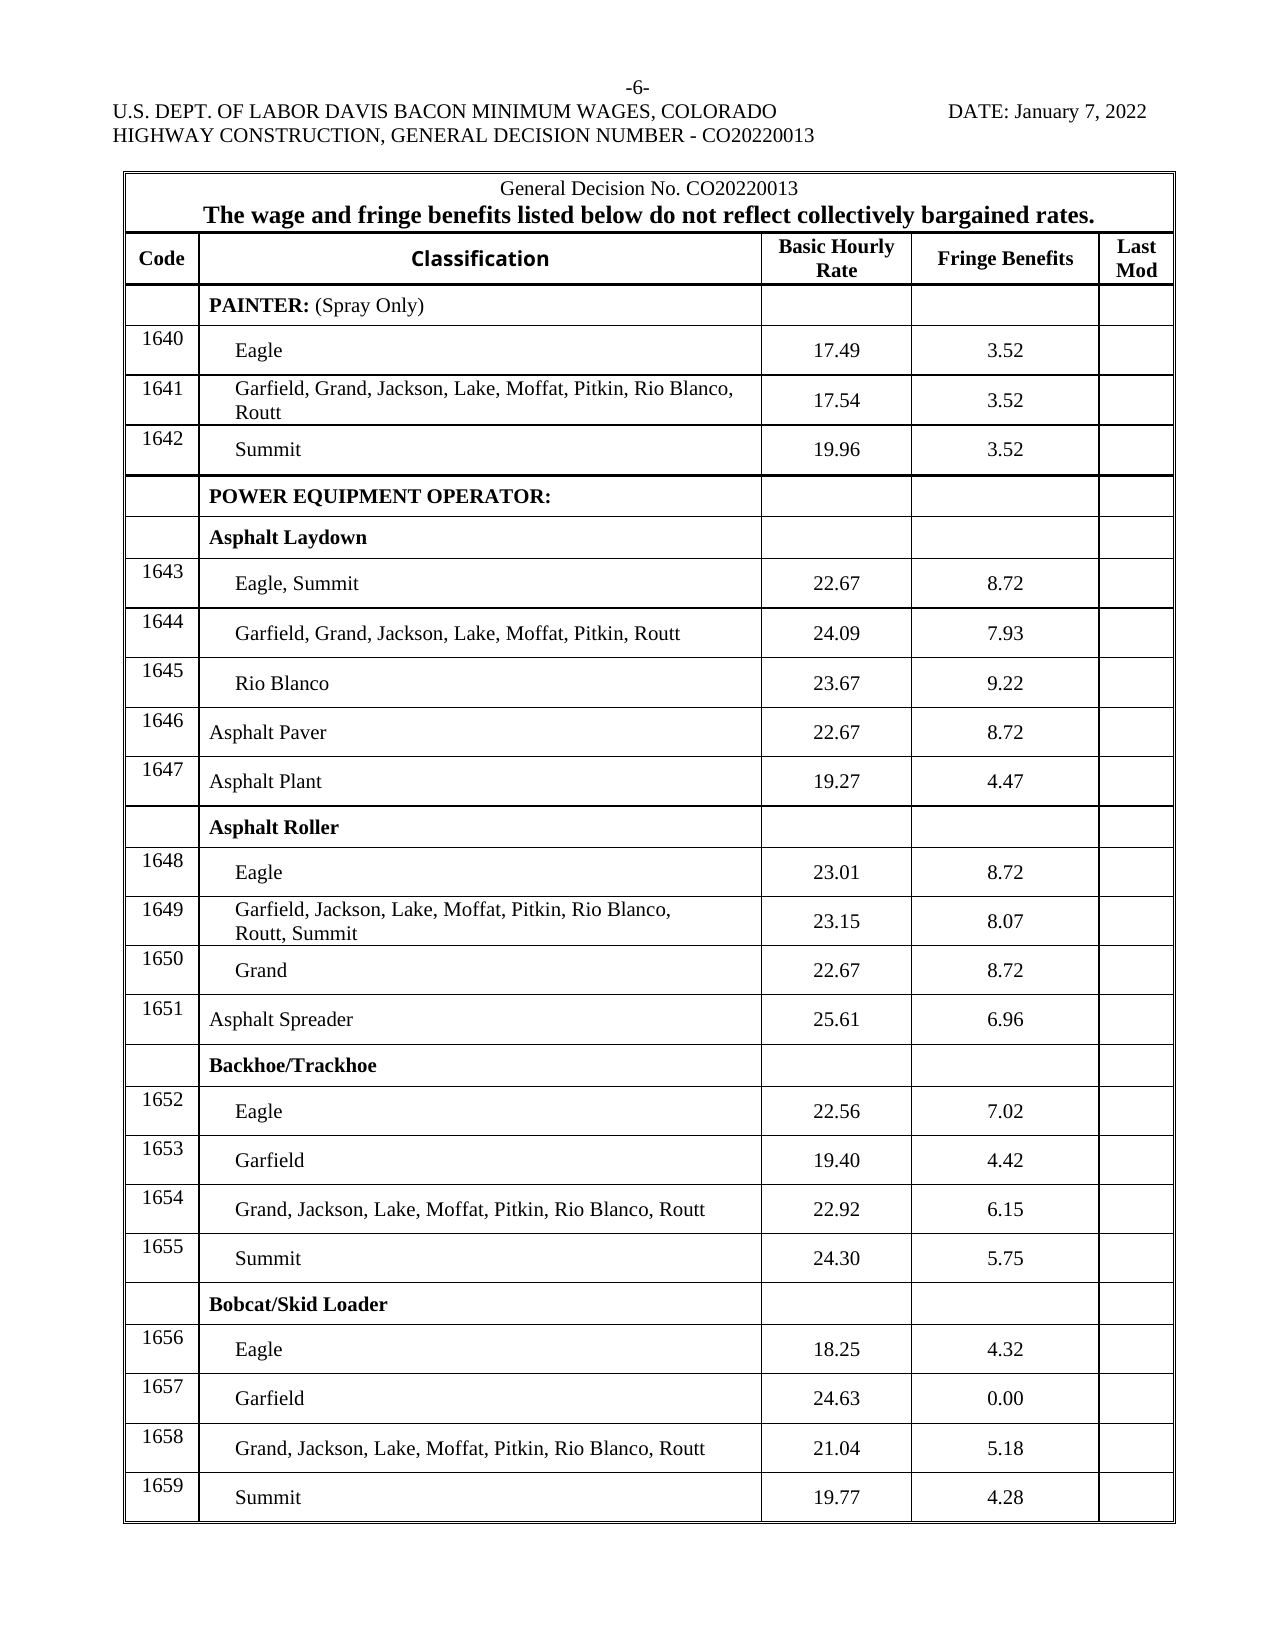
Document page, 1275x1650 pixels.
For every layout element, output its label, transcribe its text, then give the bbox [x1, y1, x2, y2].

table_cell 23.67 [762, 658, 911, 707]
table_cell [762, 517, 911, 557]
table_cell Asphalt Laydown [200, 517, 761, 557]
table_cell Backhoe/Trackhoe [200, 1045, 761, 1086]
table_cell Garfield [200, 1374, 761, 1422]
table_cell 24.09 [762, 609, 911, 657]
table_header General Decision No. CO20220013 The wage and fringe benefits listed below do not reflect collectively bargained rates. [126, 174, 1173, 231]
table_cell 23.01 [762, 848, 911, 896]
table_cell 4.32 [912, 1325, 1098, 1373]
table_cell 22.67 [762, 946, 911, 994]
table_cell 4.42 [912, 1136, 1098, 1184]
table_cell [1100, 477, 1173, 516]
table_cell Asphalt Roller [200, 807, 761, 847]
table_cell [126, 517, 198, 557]
table_cell [1100, 658, 1173, 707]
table_cell 6.15 [912, 1185, 1098, 1233]
table_cell [126, 658, 198, 707]
table_cell Grand, Jackson, Lake, Moffat, Pitkin, Rio Blanco, Routt [200, 1424, 761, 1472]
table_cell [1100, 848, 1173, 896]
table_cell 8.72 [912, 708, 1098, 756]
table_cell Grand, Jackson, Lake, Moffat, Pitkin, Rio Blanco, Routt [200, 1185, 761, 1233]
table_cell [126, 376, 198, 424]
table_cell [1100, 286, 1173, 324]
table_cell 6.96 [912, 995, 1098, 1043]
table_cell [126, 995, 198, 1043]
table_cell Summit [200, 1473, 761, 1521]
table_cell [1100, 1045, 1173, 1086]
table_cell 19.77 [762, 1473, 911, 1521]
table_cell Summit [200, 426, 761, 473]
table_cell Eagle [200, 848, 761, 896]
table_cell Basic Hourly Rate [762, 234, 911, 282]
table_cell [1100, 426, 1173, 473]
table_cell [126, 1325, 198, 1373]
table_cell Garfield, Jackson, Lake, Moffat, Pitkin, Rio Blanco, Routt, Summit [200, 897, 761, 945]
table_cell [1100, 1234, 1173, 1282]
table_cell 5.75 [912, 1234, 1098, 1282]
table_cell Classification [200, 234, 761, 282]
table_cell [1100, 946, 1173, 994]
table_cell [1100, 708, 1173, 756]
table_cell Eagle [200, 326, 761, 374]
table_cell 17.49 [762, 326, 911, 374]
table_cell Asphalt Paver [200, 708, 761, 756]
table_cell [126, 477, 198, 516]
table_cell [126, 286, 198, 324]
table_cell 25.61 [762, 995, 911, 1043]
table_cell Summit [200, 1234, 761, 1282]
table_cell [912, 517, 1098, 557]
table_cell [1100, 897, 1173, 945]
table_cell [126, 1136, 198, 1184]
table_cell [126, 1283, 198, 1324]
table_cell 22.56 [762, 1087, 911, 1135]
table_cell [126, 807, 198, 847]
table_cell [1100, 1424, 1173, 1472]
table_cell [126, 559, 198, 607]
table_cell Grand [200, 946, 761, 994]
table_cell [912, 477, 1098, 516]
table_cell [126, 1087, 198, 1135]
table_cell [762, 477, 911, 516]
table_cell 18.25 [762, 1325, 911, 1373]
table_cell [126, 848, 198, 896]
table_cell Fringe Benefits [912, 234, 1098, 282]
table_cell 19.27 [762, 757, 911, 805]
table_cell [1100, 995, 1173, 1043]
table_cell 22.92 [762, 1185, 911, 1233]
table_cell 7.93 [912, 609, 1098, 657]
table_cell [762, 1045, 911, 1086]
table_cell 8.72 [912, 559, 1098, 607]
table_cell [1100, 1473, 1173, 1521]
table_cell [762, 286, 911, 324]
table_cell [1100, 559, 1173, 607]
table_cell [126, 326, 198, 374]
table_cell Bobcat/Skid Loader [200, 1283, 761, 1324]
table_cell 4.28 [912, 1473, 1098, 1521]
table_cell [1100, 1325, 1173, 1373]
table_cell PAINTER: (Spray Only) [200, 286, 761, 324]
table_cell 3.52 [912, 376, 1098, 424]
table_cell [1100, 517, 1173, 557]
table_cell [1100, 326, 1173, 374]
table_cell Asphalt Spreader [200, 995, 761, 1043]
table_cell POWER EQUIPMENT OPERATOR: [200, 477, 761, 516]
table_cell [1100, 1283, 1173, 1324]
table_cell [912, 1045, 1098, 1086]
table_cell [1100, 1136, 1173, 1184]
table_cell [1100, 1087, 1173, 1135]
table_cell 21.04 [762, 1424, 911, 1472]
table_cell [126, 1473, 198, 1521]
table_cell [1100, 1374, 1173, 1422]
table_cell Garfield, Grand, Jackson, Lake, Moffat, Pitkin, Routt [200, 609, 761, 657]
table_cell [126, 757, 198, 805]
table_cell 8.07 [912, 897, 1098, 945]
table_cell 3.52 [912, 326, 1098, 374]
table_cell [1100, 609, 1173, 657]
table_cell 8.72 [912, 946, 1098, 994]
table_cell [126, 897, 198, 945]
table_cell 4.47 [912, 757, 1098, 805]
table_cell [762, 807, 911, 847]
table_cell 5.18 [912, 1424, 1098, 1472]
table_cell [1100, 757, 1173, 805]
table_cell [126, 1374, 198, 1422]
table_cell [126, 426, 198, 473]
table_cell 19.96 [762, 426, 911, 473]
table_cell [126, 1045, 198, 1086]
table_cell Rio Blanco [200, 658, 761, 707]
table_cell 22.67 [762, 708, 911, 756]
table_cell Last Mod [1100, 234, 1173, 282]
table_cell 23.15 [762, 897, 911, 945]
table_cell [126, 609, 198, 657]
table_cell Garfield [200, 1136, 761, 1184]
table_cell 24.30 [762, 1234, 911, 1282]
table_cell 24.63 [762, 1374, 911, 1422]
table_cell [126, 708, 198, 756]
table_cell 7.02 [912, 1087, 1098, 1135]
table_cell [126, 1424, 198, 1472]
table_cell [912, 1283, 1098, 1324]
table_cell 3.52 [912, 426, 1098, 473]
table_cell 0.00 [912, 1374, 1098, 1422]
table_cell Garfield, Grand, Jackson, Lake, Moffat, Pitkin, Rio Blanco, Routt [200, 376, 761, 424]
table_cell [126, 1185, 198, 1233]
table_cell 17.54 [762, 376, 911, 424]
table_cell [1100, 807, 1173, 847]
table_cell [762, 1283, 911, 1324]
table_cell [912, 807, 1098, 847]
table_cell Eagle [200, 1087, 761, 1135]
table_cell [126, 1234, 198, 1282]
table_cell 19.40 [762, 1136, 911, 1184]
table_cell [1100, 1185, 1173, 1233]
table_cell [912, 286, 1098, 324]
table_cell Asphalt Plant [200, 757, 761, 805]
table_cell Eagle [200, 1325, 761, 1373]
table_cell 9.22 [912, 658, 1098, 707]
table_cell 22.67 [762, 559, 911, 607]
table_cell Eagle, Summit [200, 559, 761, 607]
table_cell 8.72 [912, 848, 1098, 896]
table_cell Code [126, 234, 198, 282]
table_cell [1100, 376, 1173, 424]
table_cell [126, 946, 198, 994]
